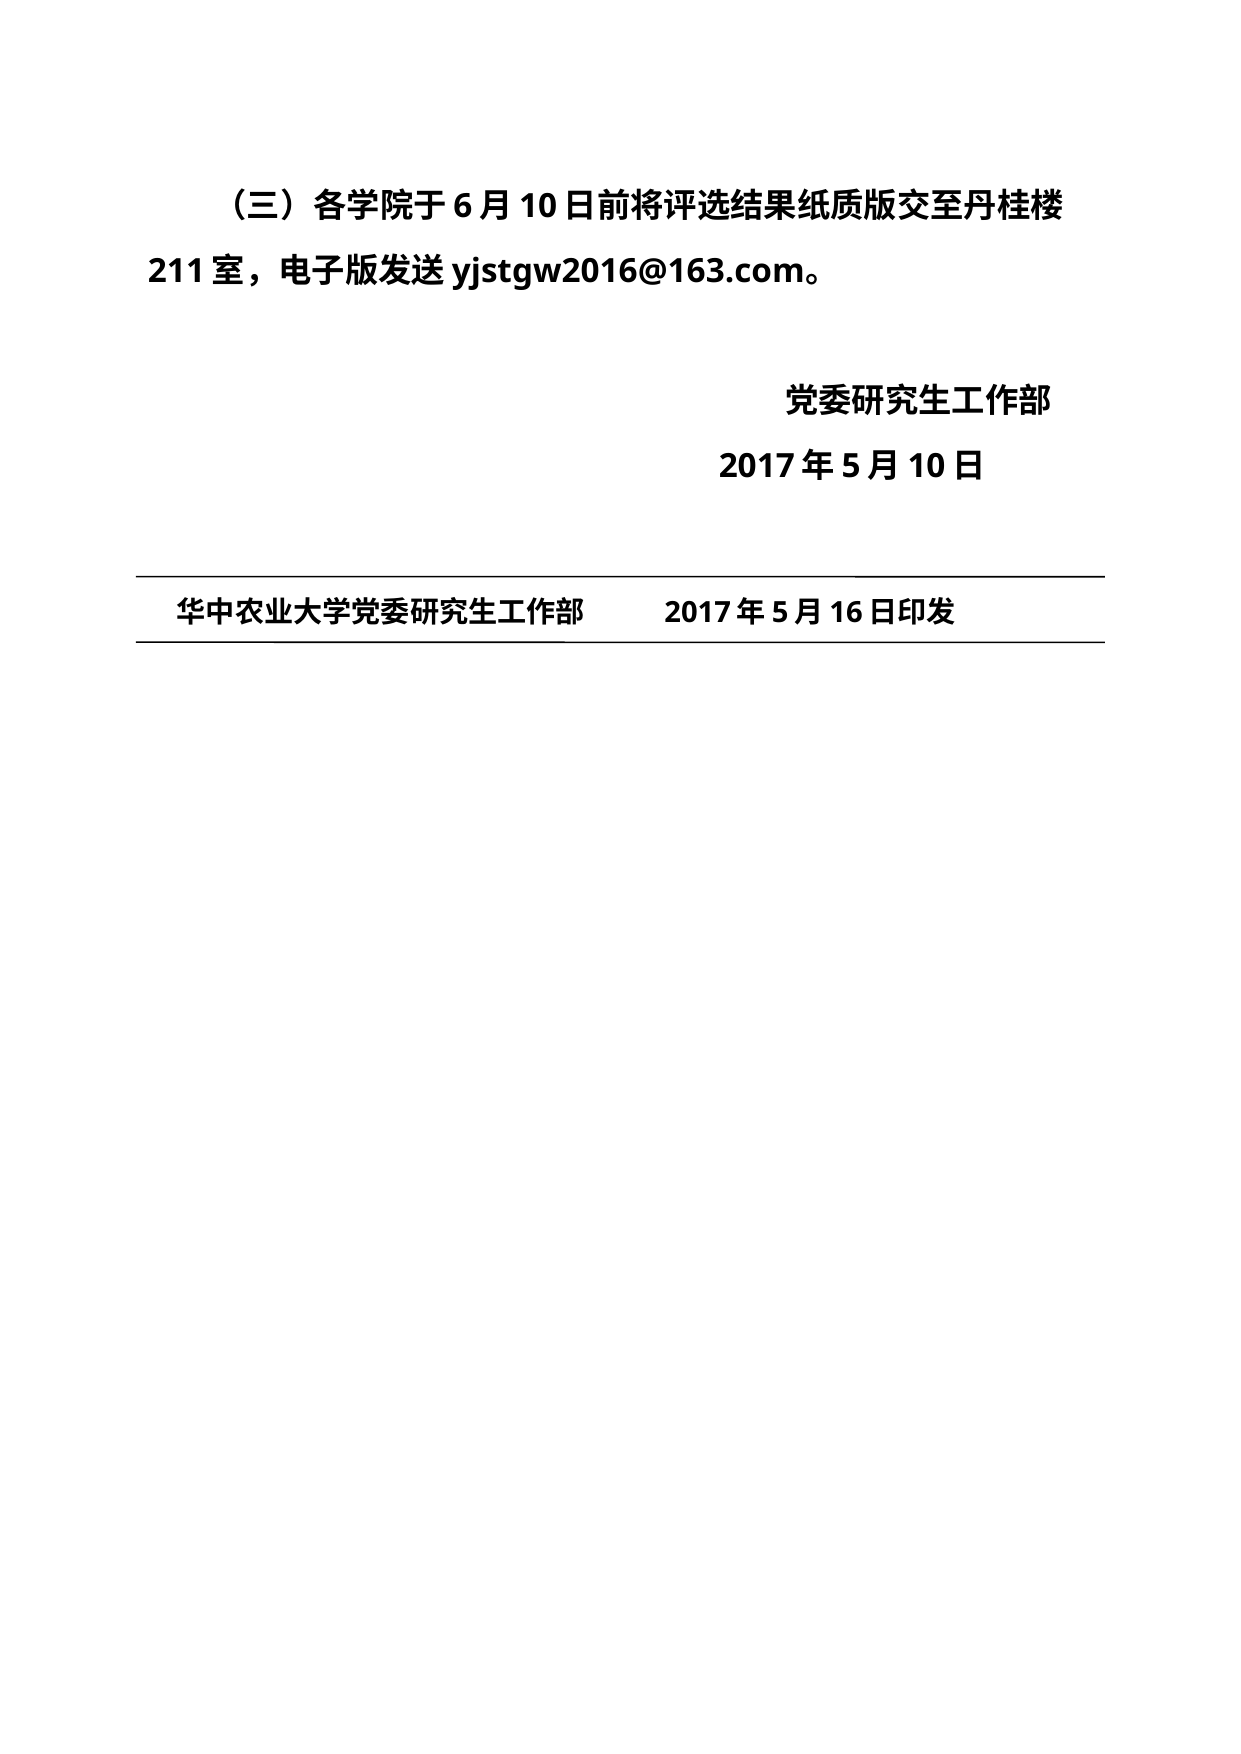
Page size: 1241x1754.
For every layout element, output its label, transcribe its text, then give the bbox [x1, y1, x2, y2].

text （三）各学院于6月10日前将评选结果纸质版交至丹桂楼211室，电子版发送yjstgw2016@163.com。 [148, 171, 1092, 301]
text 党委研究生工作部 [148, 366, 1092, 431]
text 华中农业大学党委研究生工作部 2017年5月16日印发 [148, 578, 1092, 641]
text 2017年5月10日 [148, 431, 1092, 496]
